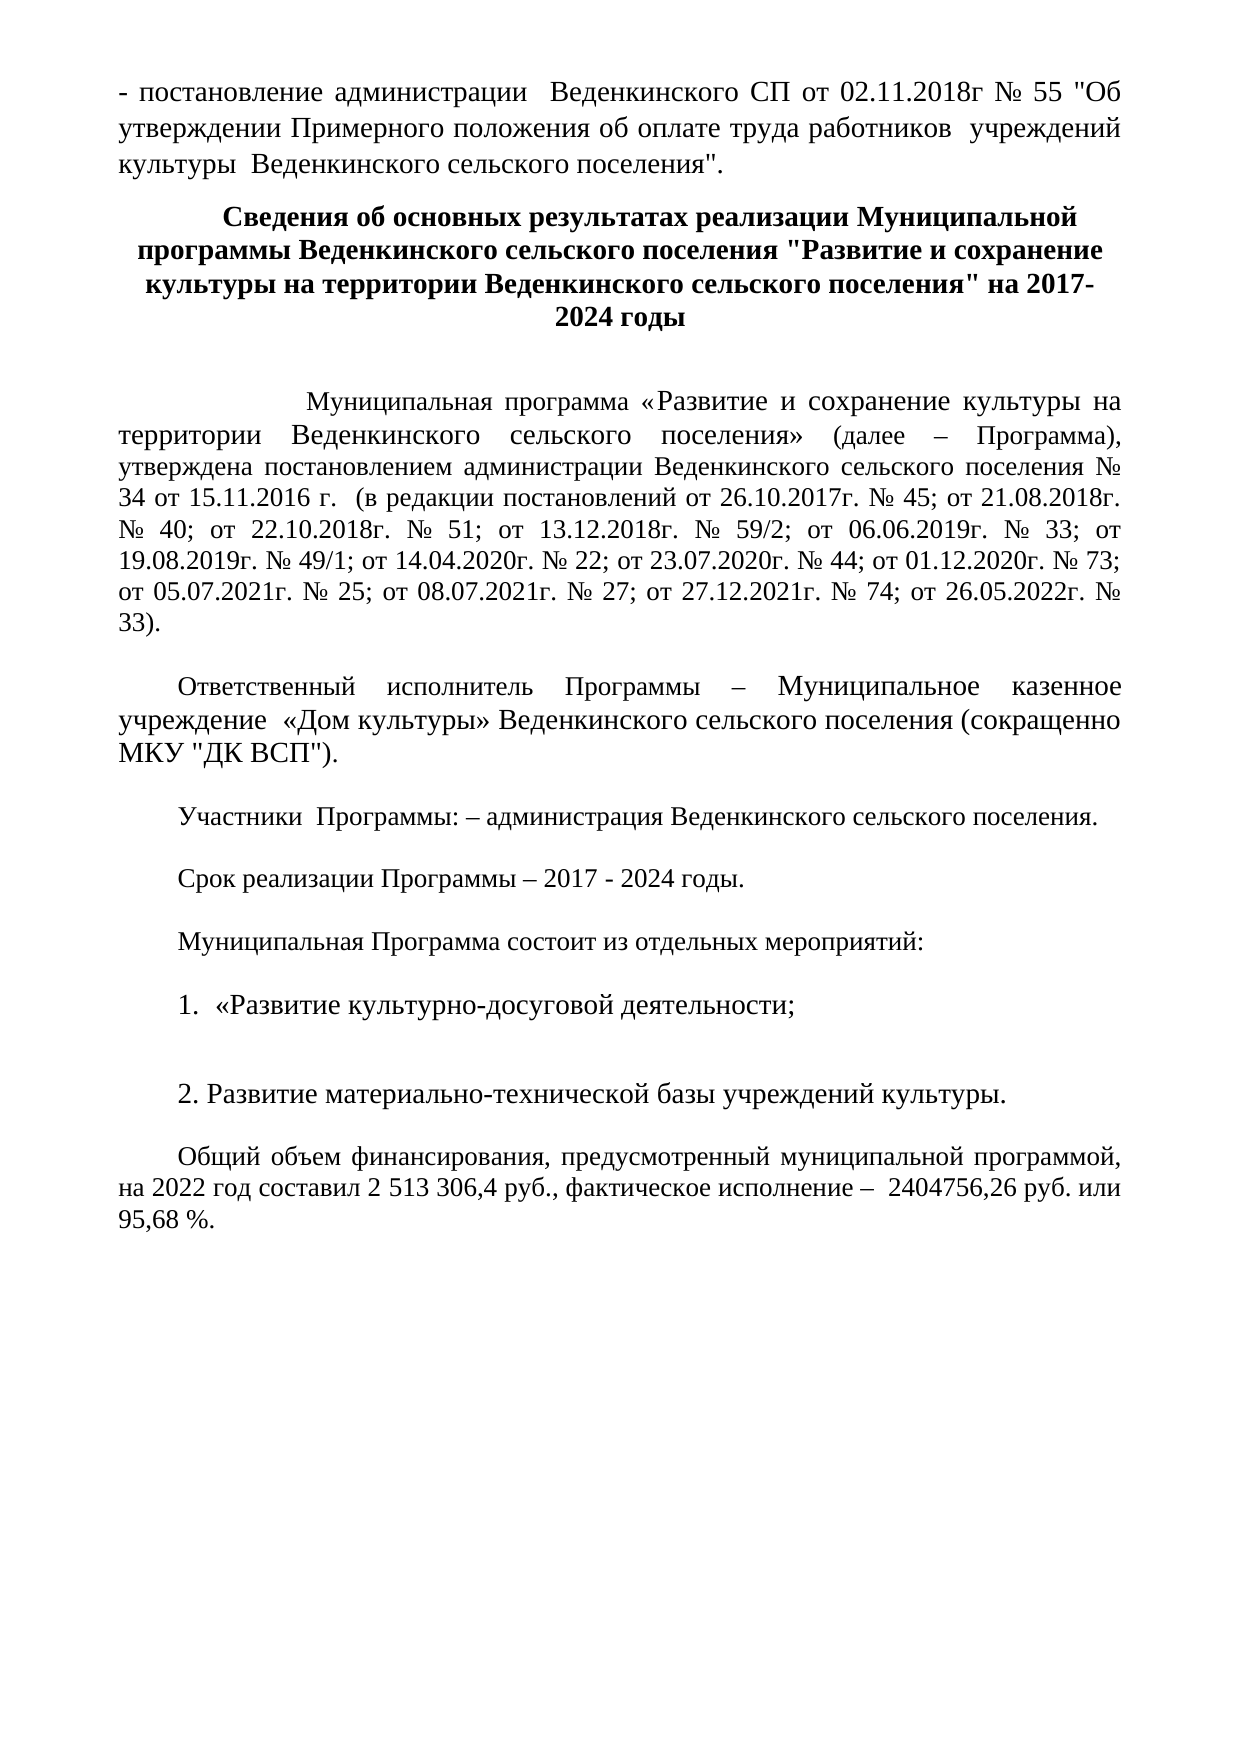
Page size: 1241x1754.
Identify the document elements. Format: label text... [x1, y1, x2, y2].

list «Развитие культурно-досуговой деятельности; [177, 987, 1122, 1021]
text 2. Развитие материально-технической базы учреждений культуры. [118, 1076, 1122, 1109]
text Общий объем финансирования, предусмотренный муниципальной программой, на 2022 год составил 2 513 306,4 руб., фактическое исполнение – 2404756,26 руб. или 95,68 %. [118, 1140, 1122, 1234]
text Сведения об основных результатах реализации Муниципальной программы Веденкинского сельского поселения "Развитие и сохранение культуры на территории Веденкинского сельского поселения" на 2017-2024 годы [118, 199, 1122, 333]
text Муниципальная Программа состоит из отдельных мероприятий: [118, 925, 1122, 956]
text Срок реализации Программы – 2017 - 2024 годы. [118, 862, 1122, 894]
text Участники Программы: – администрация Веденкинского сельского поселения. [118, 800, 1122, 831]
list Муниципальная программа «Развитие и сохранение культуры на территории Веденкинского сельского поселения» (далее – Программа), утверждена постановлением администрации Веденкинского сельского поселения № 34 от 15.11.2016 г. (в редакции постановлений от 26.10.2017г. № 45; от 21.08.2018г. № 40; от 22.10.2018г. № 51; от 13.12.2018г. № 59/2; от 06.06.2019г. № 33; от 19.08.2019г. № 49/1; от 14.04.2020г. № 22; от 23.07.2020г. № 44; от 01.12.2020г. № 73; от 05.07.2021г. № 25; от 08.07.2021г. № 27; от 27.12.2021г. № 74; от 26.05.2022г. № 33). [118, 383, 1122, 637]
text - постановление администрации Веденкинского СП от 02.11.2018г № 55 "Об утверждении Примерного положения об оплате труда работников учреждений культуры Веденкинского сельского поселения". [118, 74, 1122, 180]
text Ответственный исполнитель Программы – Муниципальное казенное учреждение «Дом культуры» Веденкинского сельского поселения (сокращенно МКУ "ДК ВСП"). [118, 668, 1122, 769]
